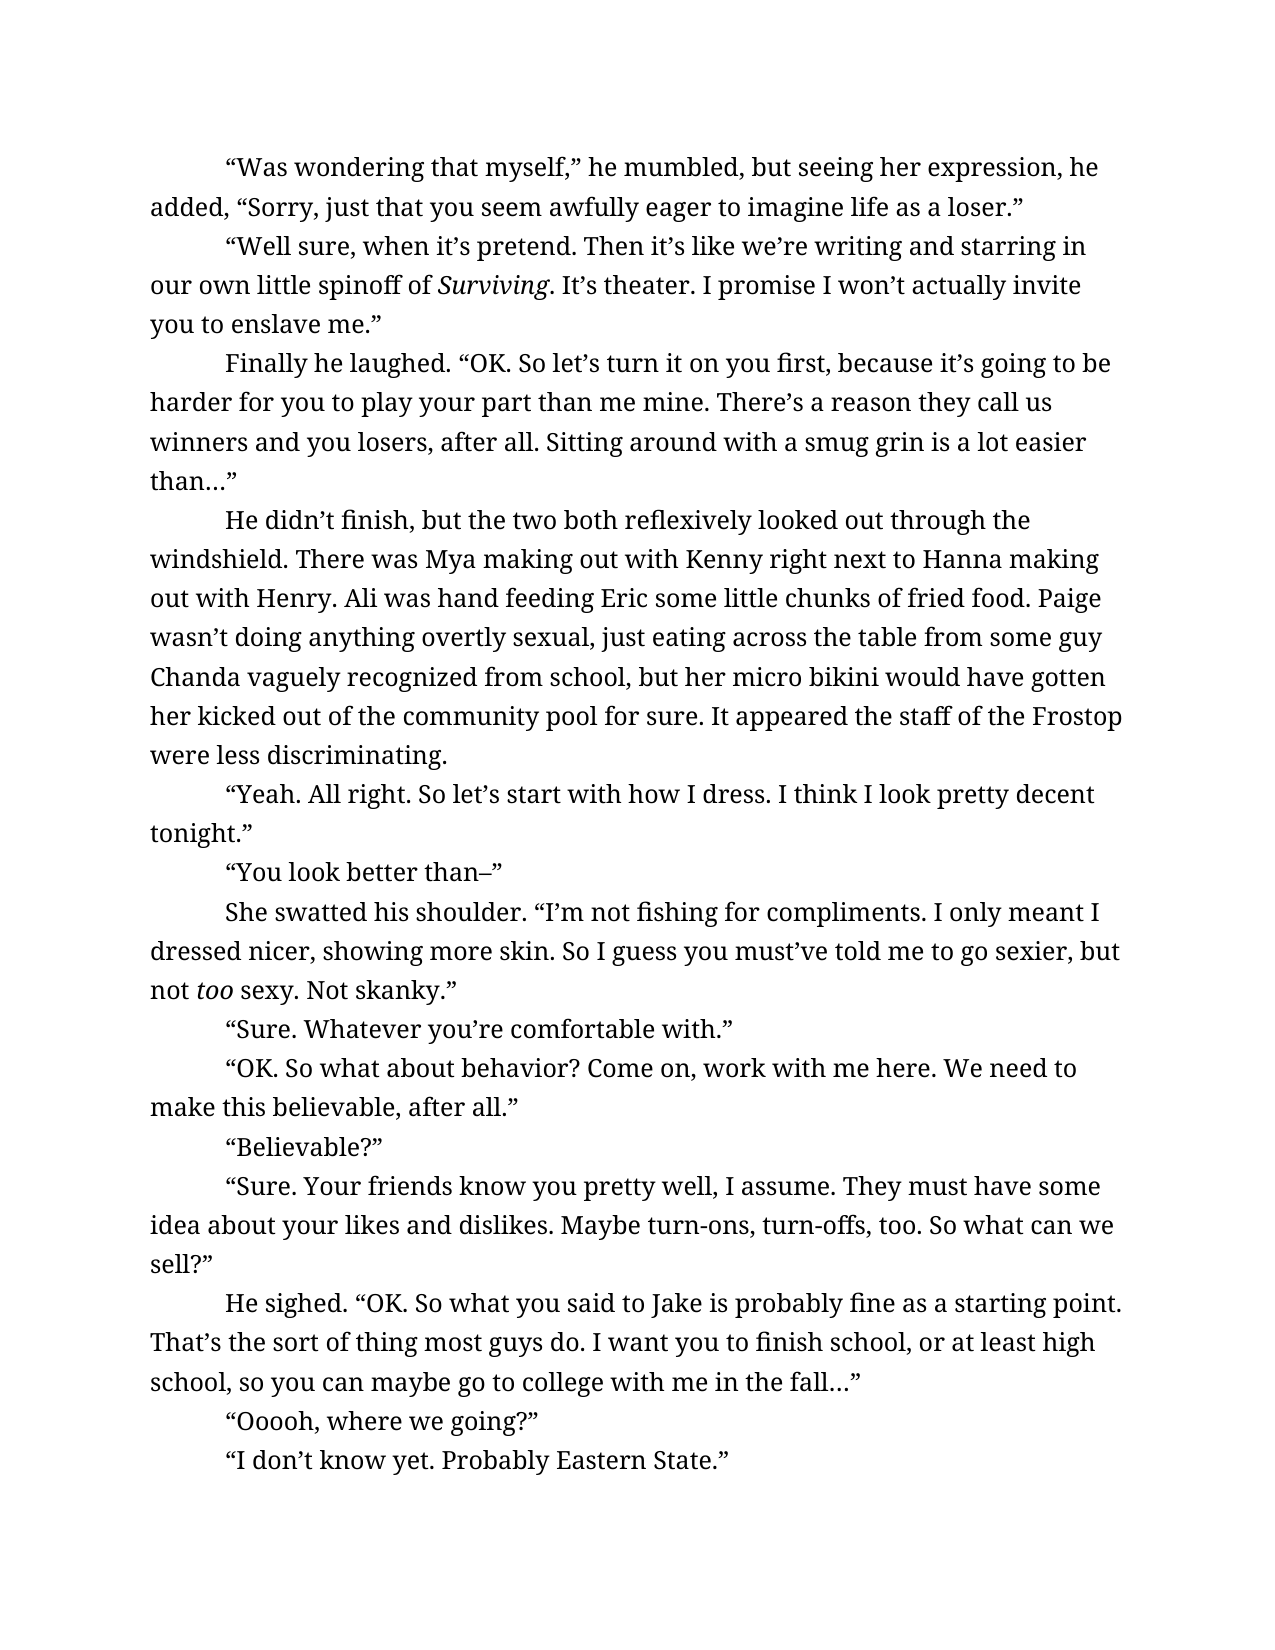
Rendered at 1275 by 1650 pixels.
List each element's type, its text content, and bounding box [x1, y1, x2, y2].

text She swatted his shoulder. “I’m not fishing for compliments. I only meant I dressed nicer, showing more skin. So I guess you must’ve told me to go sexier, but not too sexy. Not skanky.” [150, 894, 1125, 1007]
text “Well sure, when it’s pretend. Then it’s like we’re writing and starring in our own little spinoff of Surviving. It’s theater. I promise I won’t actually invite you to enslave me.” [150, 228, 1125, 341]
text “OK. So what about behavior? Come on, work with me here. We need to make this believable, after all.” [150, 1051, 1125, 1124]
text “Ooooh, where we going?” [150, 1403, 1125, 1437]
text “Yeah. All right. So let’s start with how I dress. I think I look pretty decent tonight.” [150, 777, 1125, 850]
text He sighed. “OK. So what you said to Jake is probably fine as a starting point. That’s the sort of thing most guys do. I want you to finish school, or at least high school, so you can maybe go to college with me in the fall…” [150, 1286, 1125, 1398]
text Finally he laughed. “OK. So let’s turn it on you first, because it’s going to be harder for you to play your part than me mine. There’s a reason they call us winners and you losers, after all. Sitting around with a smug grin is a lot easier than…” [150, 346, 1125, 497]
text “You look better than–” [150, 855, 1125, 889]
text “Was wondering that myself,” he mumbled, but seeing her expression, he added, “Sorry, just that you seem awfully eager to imagine life as a loser.” [150, 150, 1125, 223]
text “Believable?” [150, 1129, 1125, 1163]
text “Sure. Your friends know you pretty well, I assume. They must have some idea about your likes and dislikes. Maybe turn-ons, turn-offs, too. So what can we sell?” [150, 1168, 1125, 1281]
text “I don’t know yet. Probably Eastern State.” [150, 1442, 1125, 1477]
text “Sure. Whatever you’re comfortable with.” [150, 1012, 1125, 1046]
text He didn’t finish, but the two both reflexively looked out through the windshield. There was Mya making out with Kenny right next to Hanna making out with Henry. Ali was hand feeding Eric some little chunks of fried food. Paige wasn’t doing anything overtly sexual, just eating across the table from some guy Chanda vaguely recognized from school, but her micro bikini would have gotten her kicked out of the community pool for sure. It appeared the staff of the Frostop were less discriminating. [150, 502, 1125, 772]
